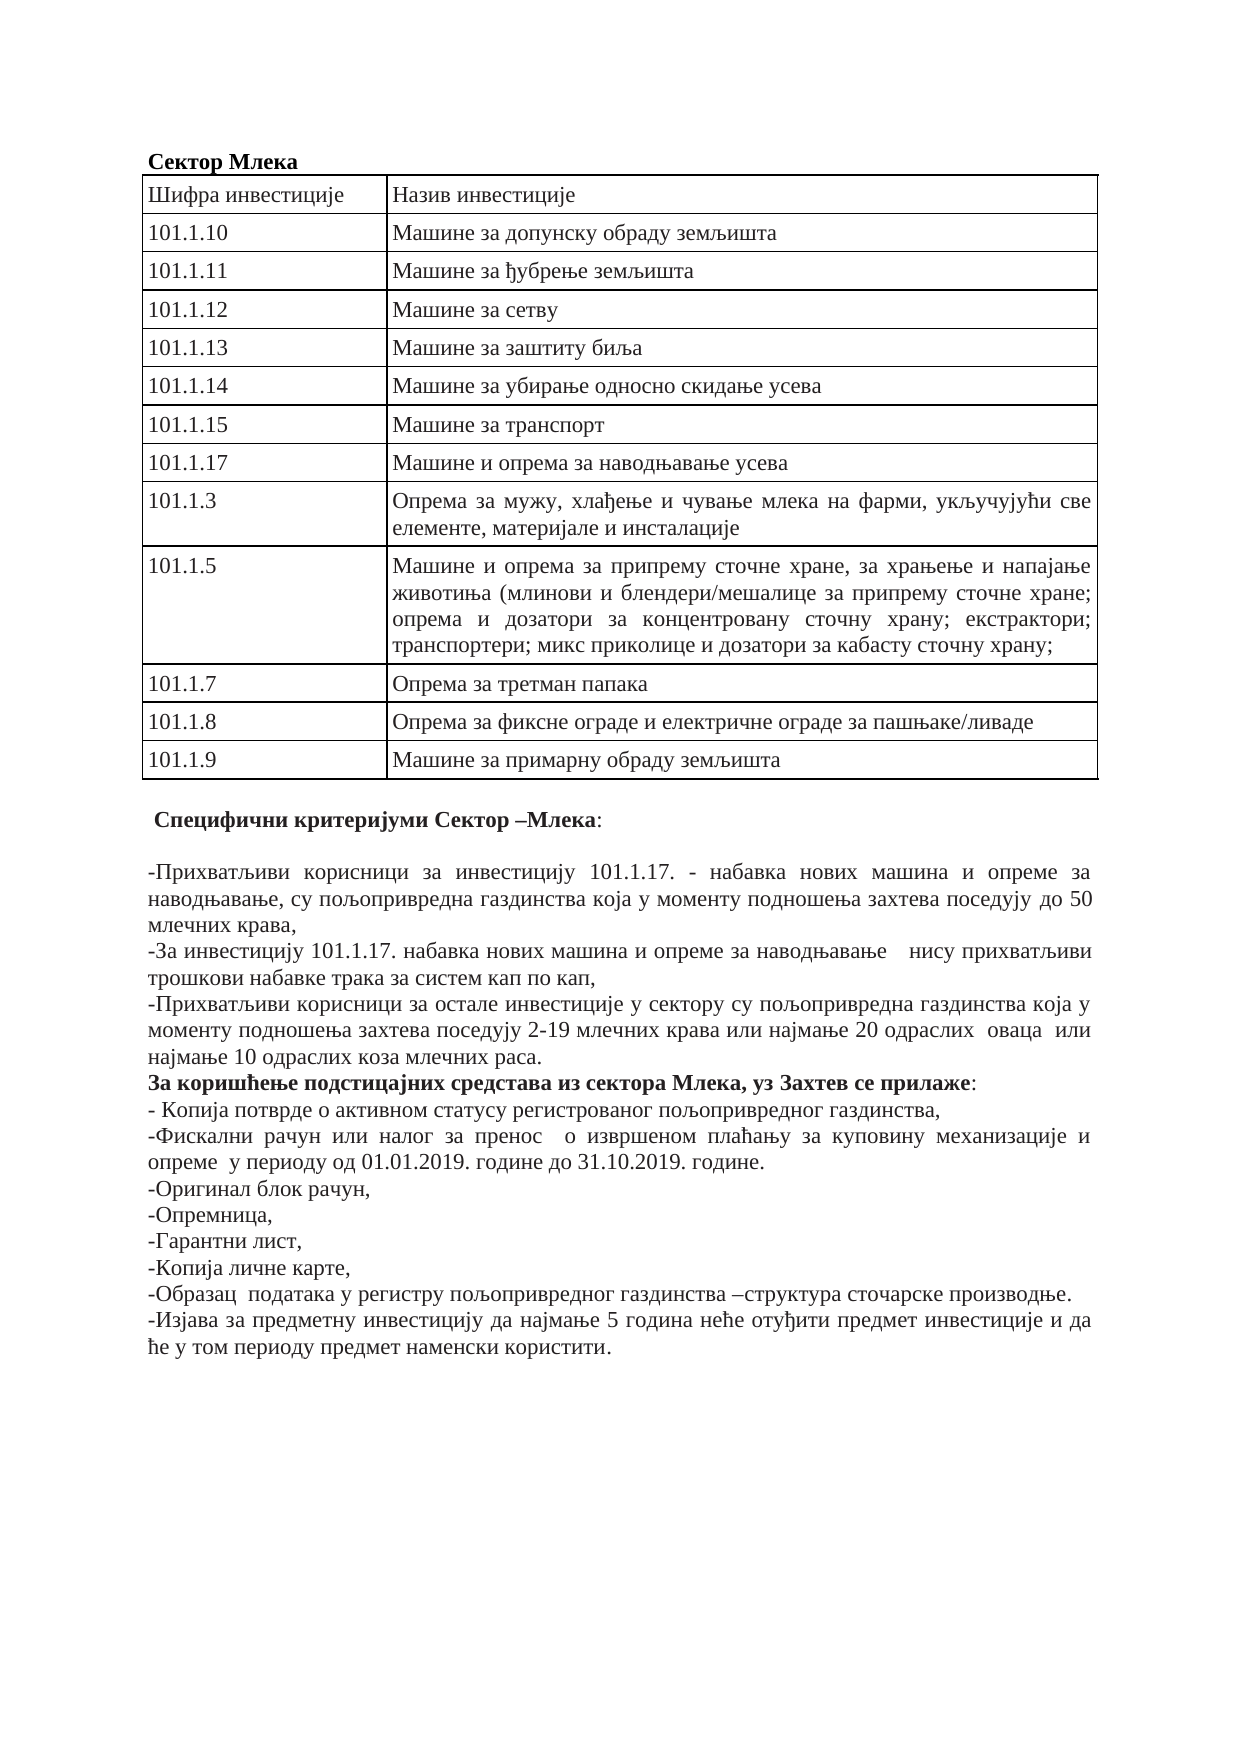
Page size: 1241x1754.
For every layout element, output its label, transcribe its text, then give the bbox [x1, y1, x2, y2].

list -Оригинал блок рачун, [148, 1175, 1092, 1201]
text -Прихватљиви корисници за инвестицију 101.1.17. - набавкa нових машина и опреме за наводњавање, су пољопривредна газдинства која у моменту подношења захтева поседују до 50 млечних крава, [148, 858, 1092, 937]
table_cell Опрема за фиксне ограде и електричне ограде за пашњаке/ливаде [388, 703, 1097, 739]
text Сектор Млека [148, 148, 1092, 174]
table_cell 101.1.13 [143, 329, 386, 366]
table_header Шифра инвестиције [143, 176, 386, 212]
table_cell 101.1.10 [143, 214, 386, 251]
table_cell Машине и опрема за припрему сточне хране, за храњење и напајање животиња (млинови и блендери/мешалице за припрему сточне хране; опрема и дозатори за концентровану сточну храну; екстрактори; транспортери; микс приколице и дозатори за кабасту сточну храну; [388, 547, 1097, 663]
text За коришћење подстицајних средстава из сектора Млека, уз Захтев се прилаже: [148, 1069, 1092, 1096]
table_cell Машине за допунску обраду земљишта [388, 214, 1097, 251]
table_cell Машине за примарну обраду земљишта [388, 741, 1097, 778]
table_cell Машине за транспорт [388, 406, 1097, 442]
table_cell 101.1.17 [143, 444, 386, 481]
list -Фискални рачун или налог за пренос о извршеном плаћању за куповину механизације и опреме у периоду од 01.01.2019. године до 31.10.2019. године. [148, 1122, 1092, 1175]
text -Прихватљиви корисници за остале инвестиције у сектору су пољопривредна газдинства која у моменту подношења захтева поседују 2-19 млечних крава или најмање 20 одраслих оваца или најмање 10 одраслих коза млечних раса. [148, 990, 1092, 1069]
list -Опремница, [148, 1201, 1092, 1227]
list -Гарантни лист, [148, 1227, 1092, 1254]
text -Изјава за предметну инвестицију дa најмање 5 година неће отуђити предмет инвестиције и да ће у том периоду предмет наменски користити. [148, 1306, 1092, 1359]
table_cell Машине и опрема за наводњавање усева [388, 444, 1097, 481]
table_cell 101.1.8 [143, 703, 386, 739]
table_header Назив инвестиције [388, 176, 1097, 212]
table_cell Опрема за мужу, хлађење и чување млека на фарми, укључујући све елементе, материјале и инсталације [388, 482, 1097, 545]
table_cell 101.1.5 [143, 547, 386, 663]
table_cell Машине за убирање односно скидање усева [388, 367, 1097, 404]
table_cell 101.1.9 [143, 741, 386, 778]
list - Копија потврде о активном статусу регистрованог пољопривредног газдинства, [148, 1096, 1092, 1122]
text Специфични критеријуми Сектор –Млека: [148, 806, 1092, 832]
table_cell 101.1.3 [143, 482, 386, 545]
table_cell Машине за сетву [388, 291, 1097, 327]
table_cell 101.1.7 [143, 665, 386, 701]
table_cell Машине за ђубрење земљишта [388, 252, 1097, 289]
table_cell 101.1.14 [143, 367, 386, 404]
text -За инвестицију 101.1.17. набавкa нових машина и опреме за наводњавање нису прихватљиви трошкови набавке трака за систем кап по кап, [148, 937, 1092, 990]
table_cell Опрема за третман папака [388, 665, 1097, 701]
list -Копија личне карте, [148, 1254, 1092, 1280]
list -Образац података у регистру пољопривредног газдинства –структура сточарске производње. [148, 1280, 1092, 1306]
table_cell 101.1.12 [143, 291, 386, 327]
table_cell 101.1.15 [143, 406, 386, 442]
table_cell Машине за заштиту биља [388, 329, 1097, 366]
table_cell 101.1.11 [143, 252, 386, 289]
